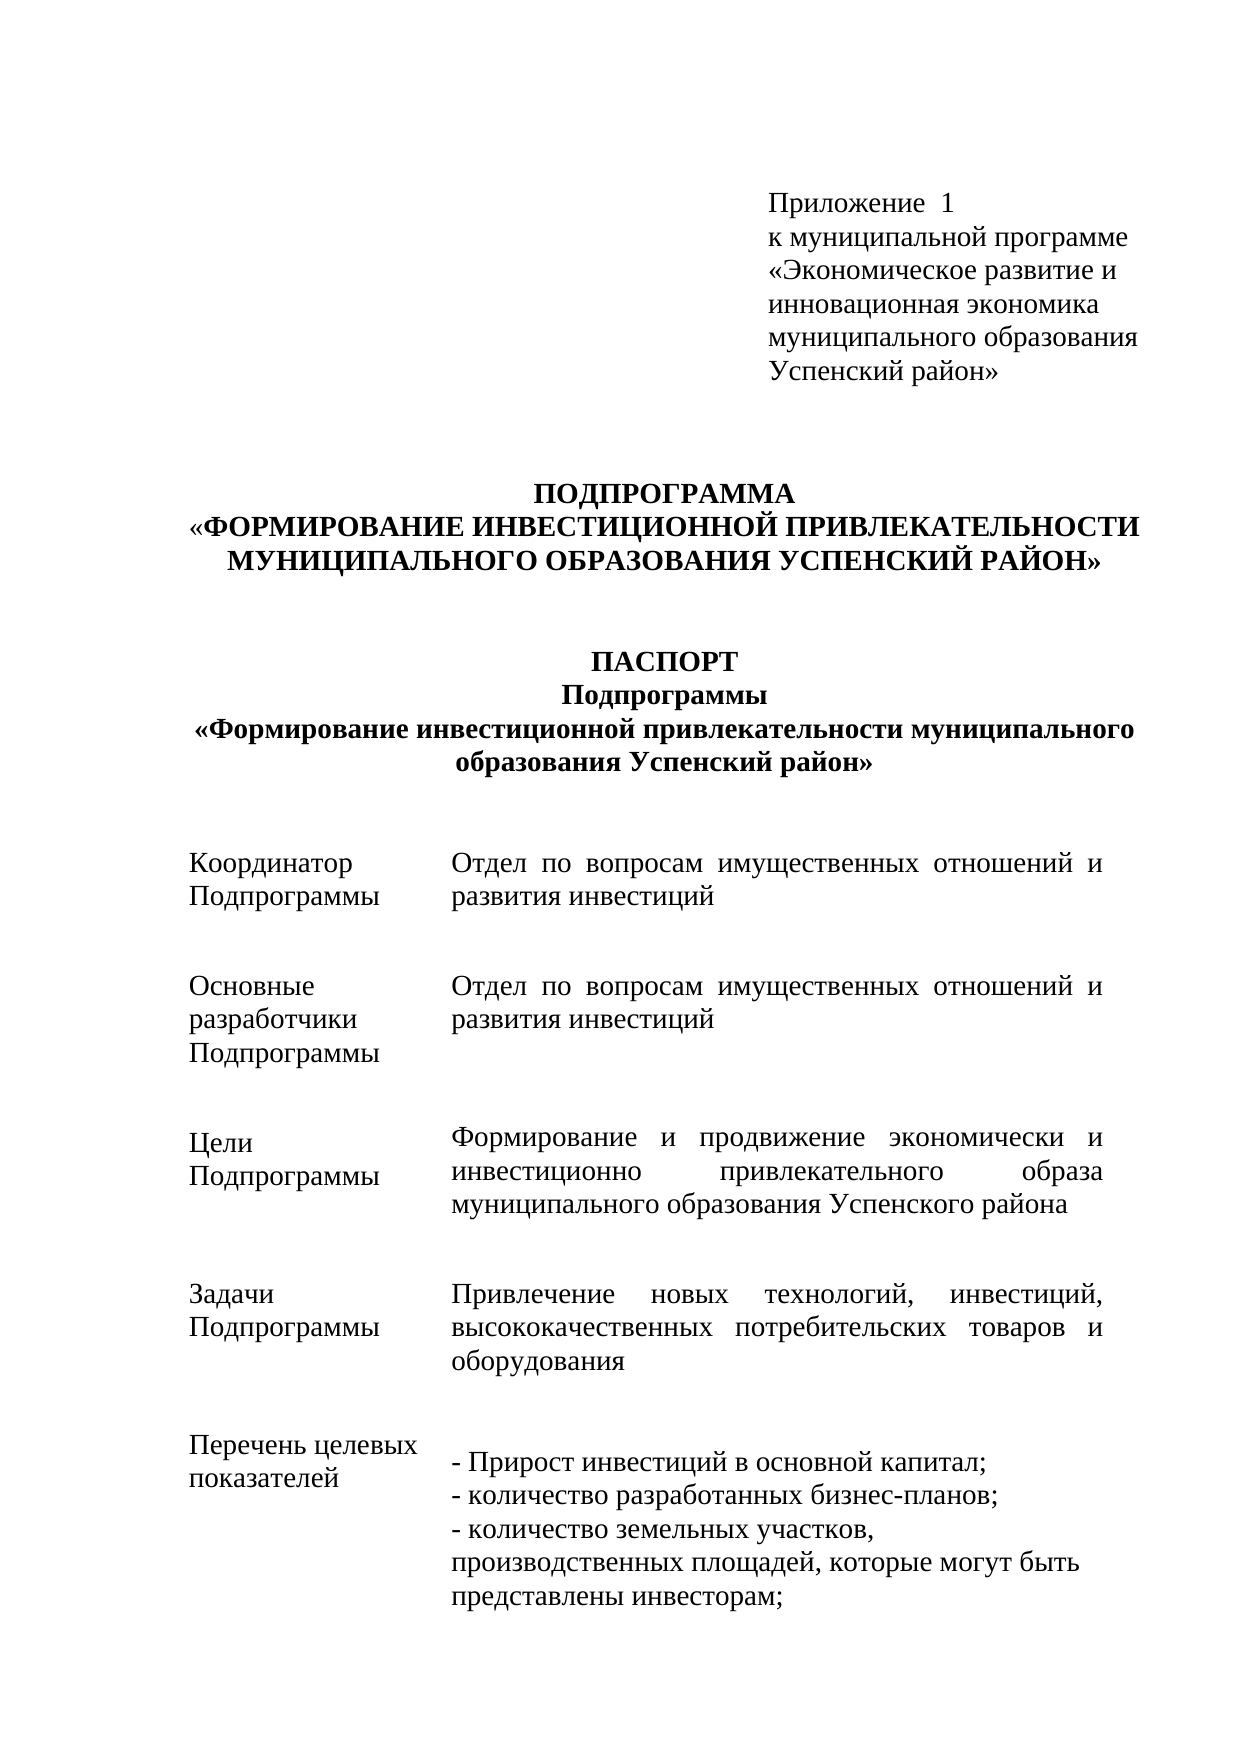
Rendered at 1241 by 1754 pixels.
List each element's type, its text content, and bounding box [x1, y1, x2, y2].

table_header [440, 845, 1115, 1634]
text «Формирование инвестиционной привлекательности муниципального образования Успенский район» [177, 711, 1152, 778]
text «ФОРМИРОВАНИЕ ИНВЕСТИЦИОННОЙ ПРИВЛЕКАТЕЛЬНОСТИ [177, 509, 1152, 543]
text МУНИЦИПАЛЬНОГО ОБРАЗОВАНИЯ УСПЕНСКИЙ РАЙОН» [177, 543, 1152, 577]
text Подпрограммы [177, 677, 1152, 711]
text ПОДПРОГРАММА [177, 476, 1152, 509]
text ПАСПОРТ [177, 644, 1152, 677]
text к муниципальной программе «Экономическое развитие и инновационная экономика муниципального образования Успенский район» [768, 219, 1152, 386]
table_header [177, 845, 440, 1634]
text Приложение 1 [177, 185, 1152, 219]
